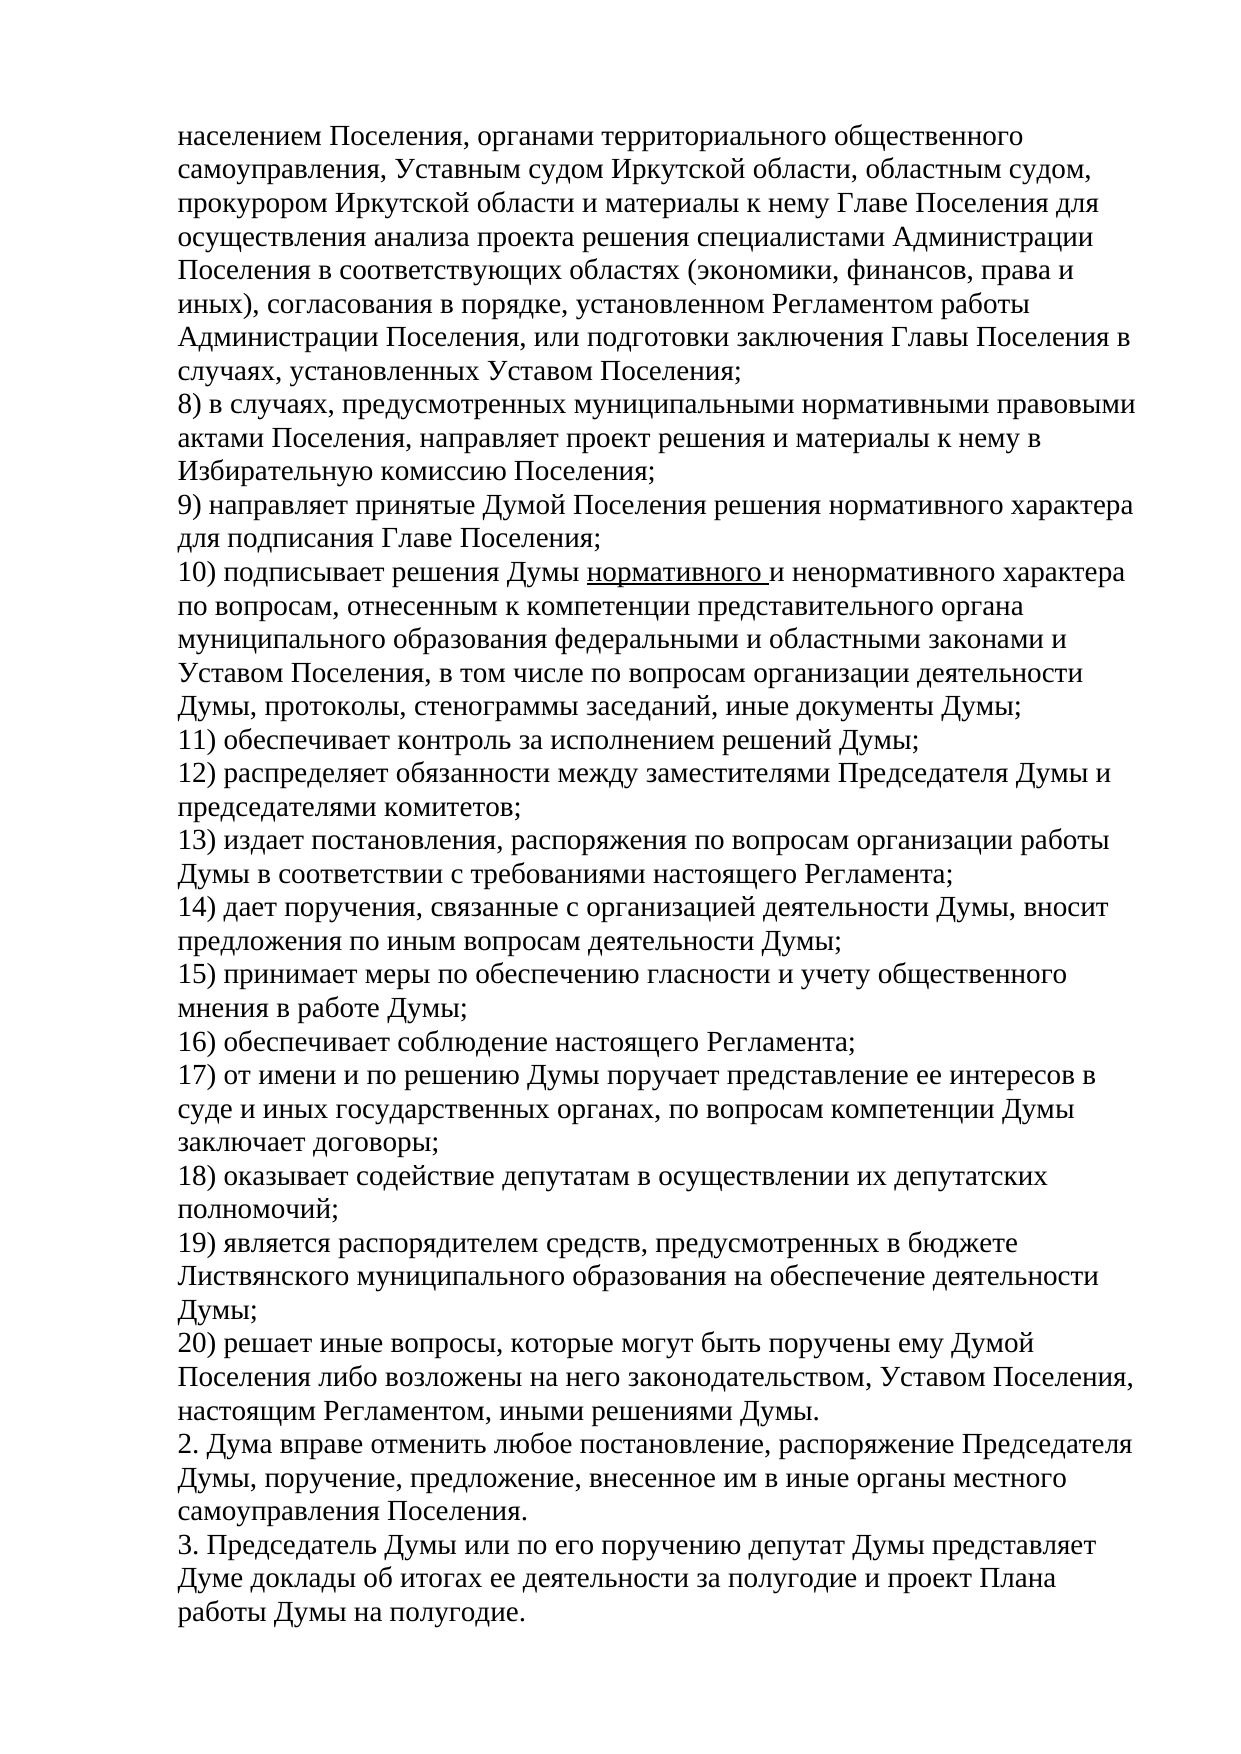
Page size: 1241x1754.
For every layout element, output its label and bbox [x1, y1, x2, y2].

text [177, 118, 1152, 1158]
text [177, 1158, 1152, 1627]
